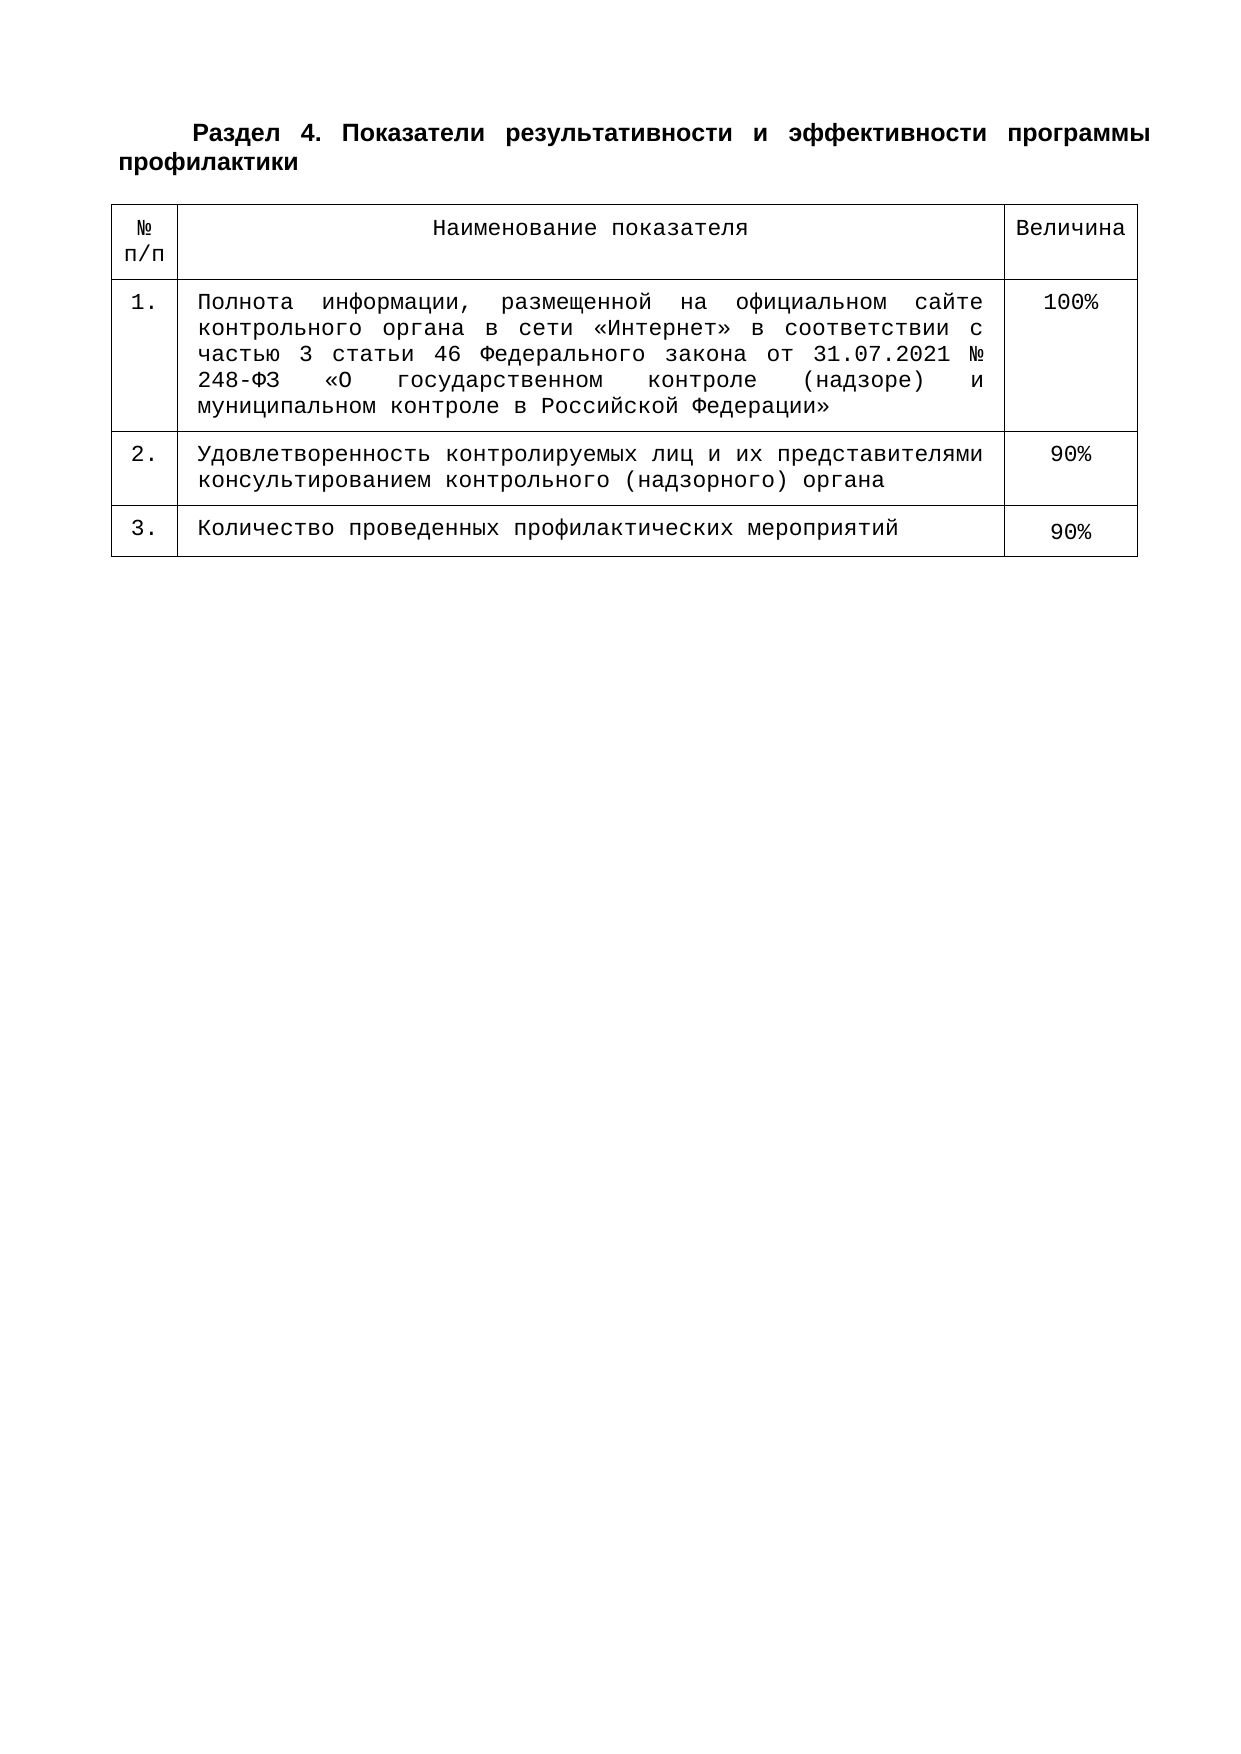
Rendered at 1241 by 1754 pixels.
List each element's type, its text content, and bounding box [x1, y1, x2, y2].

table_header Величина [1005, 205, 1137, 278]
table_cell 90% [1005, 432, 1137, 505]
table_cell 100% [1005, 280, 1137, 431]
table_cell Количество проведенных профилактических мероприятий [178, 506, 1004, 556]
table_cell Удовлетворенность контролируемых лиц и их представителями консультированием контрольного (надзорного) органа [178, 432, 1004, 505]
table_cell Полнота информации, размещенной на официальном сайте контрольного органа в сети «Интернет» в соответствии с частью 3 статьи 46 Федерального закона от 31.07.2021 № 248-ФЗ «О государственном контроле (надзоре) и муниципальном контроле в Российской Федерации» [178, 280, 1004, 431]
table_cell 1. [112, 280, 177, 431]
table_header Наименование показателя [178, 205, 1004, 278]
table_cell 3. [112, 506, 177, 556]
table_header № п/п [112, 205, 177, 278]
table_cell 2. [112, 432, 177, 505]
table_cell 90% [1005, 506, 1137, 556]
text Раздел 4. Показатели результативности и эффективности программы профилактики [118, 118, 1152, 176]
